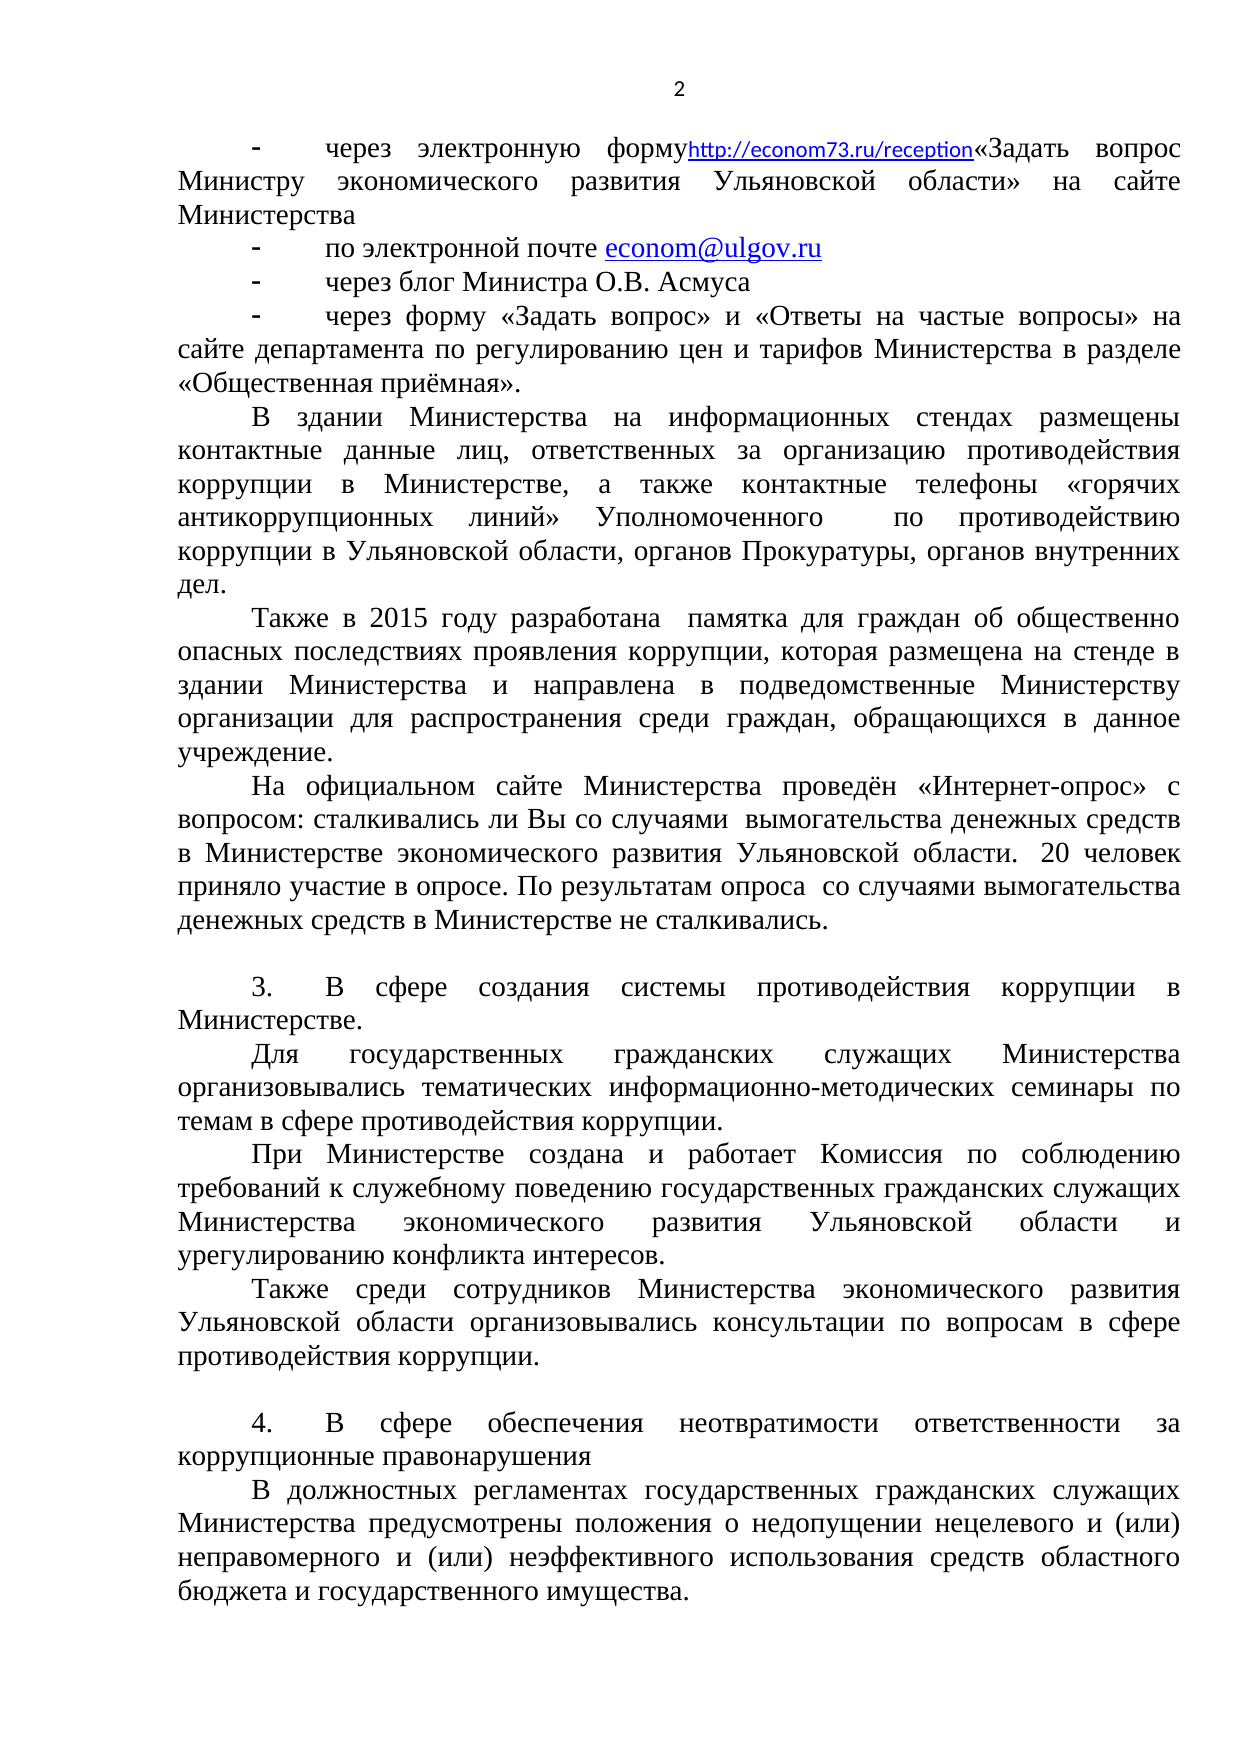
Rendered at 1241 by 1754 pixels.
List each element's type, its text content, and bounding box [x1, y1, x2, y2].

list через форму «Задать вопрос» и «Ответы на частые вопросы» на сайте департамента по регулированию цен и тарифов Министерства в разделе «Общественная приёмная». [177, 298, 1181, 399]
text Также в 2015 году разработана памятка для граждан об общественно опасных последствиях проявления коррупции, которая размещена на стенде в здании Министерства и направлена в подведомственные Министерству организации для распространения среди граждан, обращающихся в данное учреждение. [177, 600, 1181, 768]
text В должностных регламентах государственных гражданских служащих Министерства предусмотрены положения о недопущении нецелевого и (или) неправомерного и (или) неэффективного использования средств областного бюджета и государственного имущества. [177, 1472, 1181, 1606]
text Для государственных гражданских служащих Министерства организовывались тематических информационно-методических семинары по темам в сфере противодействия коррупции. [177, 1036, 1181, 1137]
list В сфере обеспечения неотвратимости ответственности за коррупционные правонарушения [177, 1405, 1181, 1472]
list по электронной почте econom@ulgov.ru [177, 231, 1181, 264]
text В здании Министерства на информационных стендах размещены контактные данные лиц, ответственных за организацию противодействия коррупции в Министерстве, а также контактные телефоны «горячих антикоррупционных линий» Уполномоченного по противодействию коррупции в Ульяновской области, органов Прокуратуры, органов внутренних дел. [177, 399, 1181, 600]
list через электронную формуhttp://econom73.ru/reception«Задать вопрос Министру экономического развития Ульяновской области» на сайте Министерства [177, 130, 1181, 231]
text При Министерстве создана и работает Комиссия по соблюдению требований к служебному поведению государственных гражданских служащих Министерства экономического развития Ульяновской области и урегулированию конфликта интересов. [177, 1137, 1181, 1271]
list В сфере создания системы противодействия коррупции в Министерстве. [177, 969, 1181, 1036]
list через блог Министра О.В. Асмуса [177, 264, 1181, 298]
text Также среди сотрудников Министерства экономического развития Ульяновской области организовывались консультации по вопросам в сфере противодействия коррупции. [177, 1271, 1181, 1371]
text На официальном сайте Министерства проведён «Интернет-опрос» с вопросом: сталкивались ли Вы со случаями вымогательства денежных средств в Министерстве экономического развития Ульяновской области. 20 человек приняло участие в опросе. По результатам опроса со случаями вымогательства денежных средств в Министерстве не сталкивались. [177, 768, 1181, 935]
